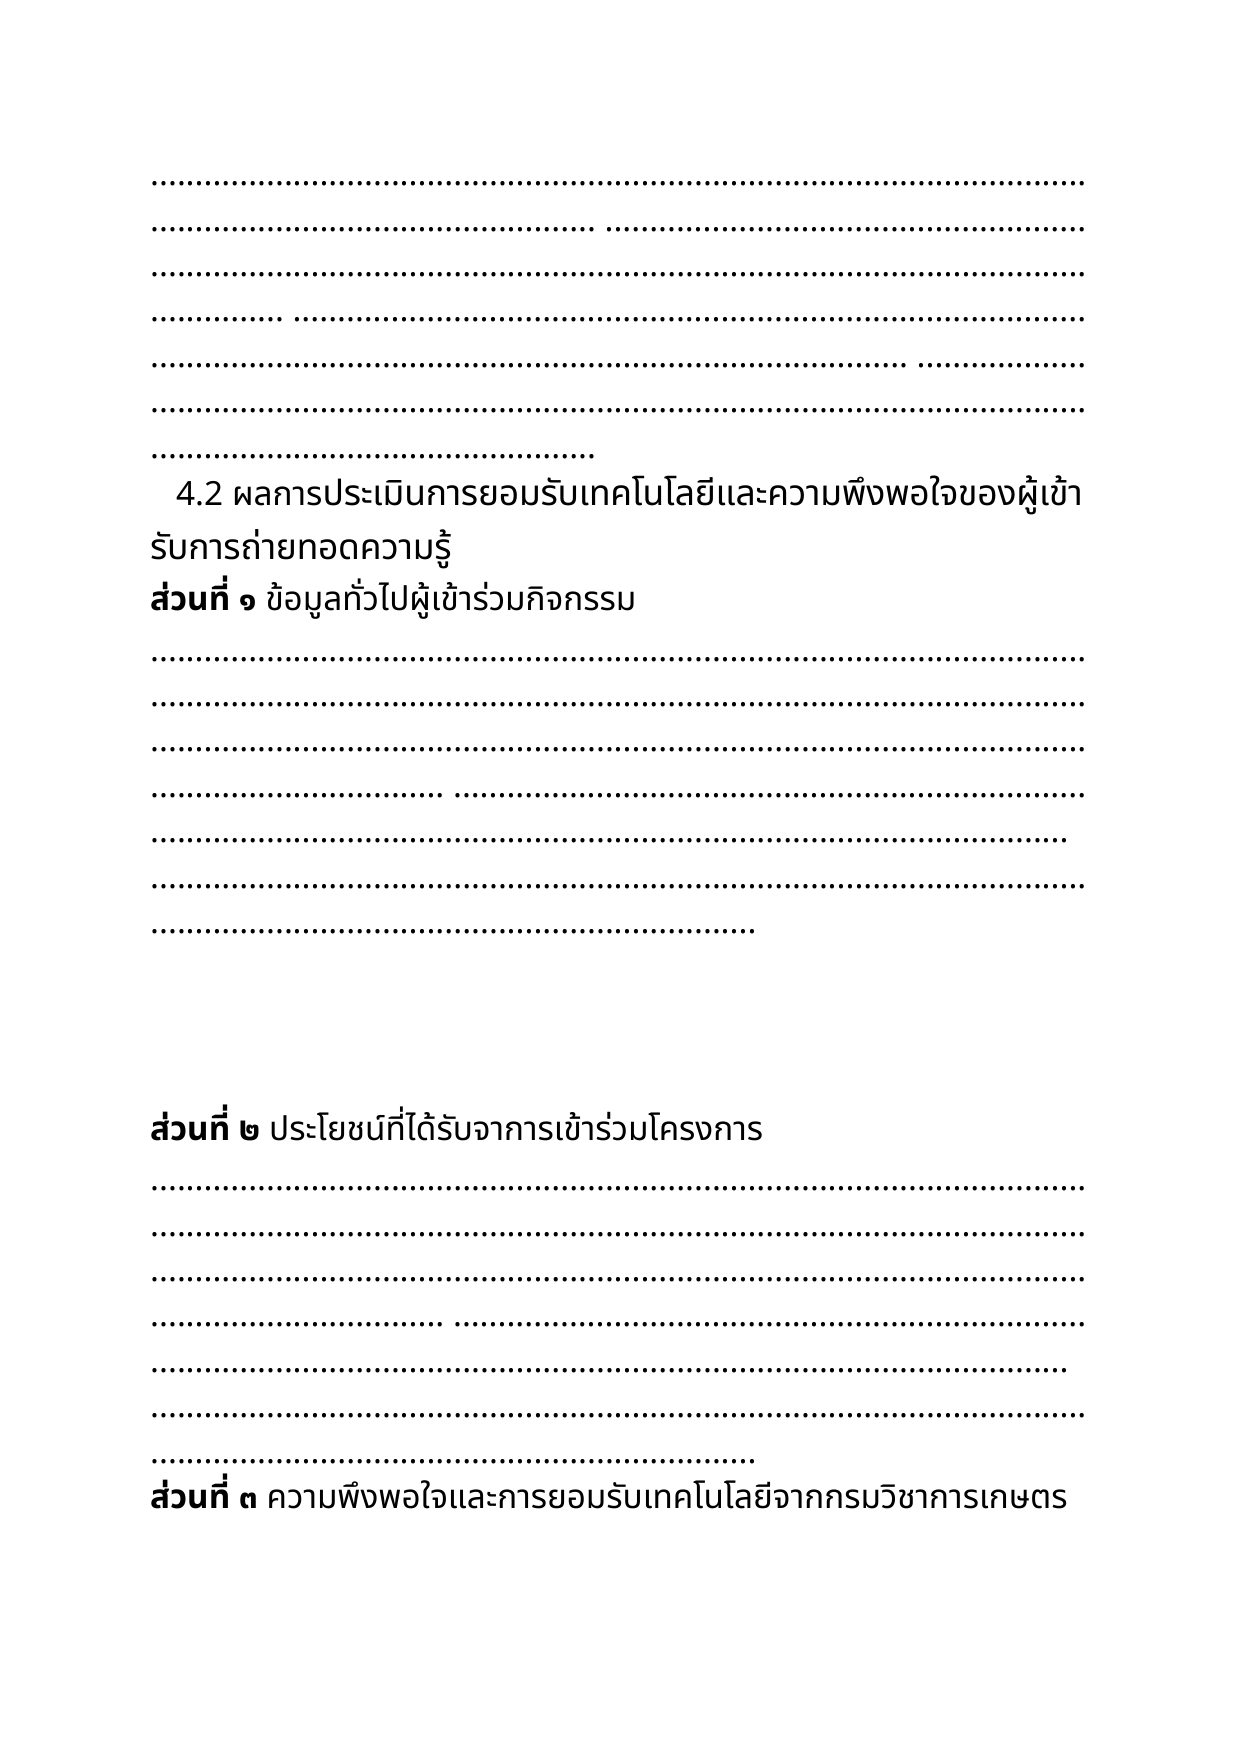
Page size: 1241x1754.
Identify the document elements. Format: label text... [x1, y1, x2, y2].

text ส่วนที่ ๓ ความพึงพอใจและการยอมรับเทคโนโลยีจากกรมวิชาการเกษตร [150, 1473, 1090, 1523]
text 4.2 ผลการประเมินการยอมรับเทคโนโลยีและความพึงพอใจของผู้เข้ารับการถ่ายทอดความรู้ [150, 468, 1090, 575]
text ส่วนที่ ๑ ข้อมูลทั่วไปผู้เข้าร่วมกิจกรรม [150, 575, 1090, 625]
text ส่วนที่ ๒ ประโยชน์ที่ได้รับจาการเข้าร่วมโครงการ [150, 1104, 1090, 1155]
text ........................................................................................................................................................... .............................................................................................................................................................................. .............................................................................................................................................................................. .............................................................................................................................................................................. [150, 150, 1090, 468]
